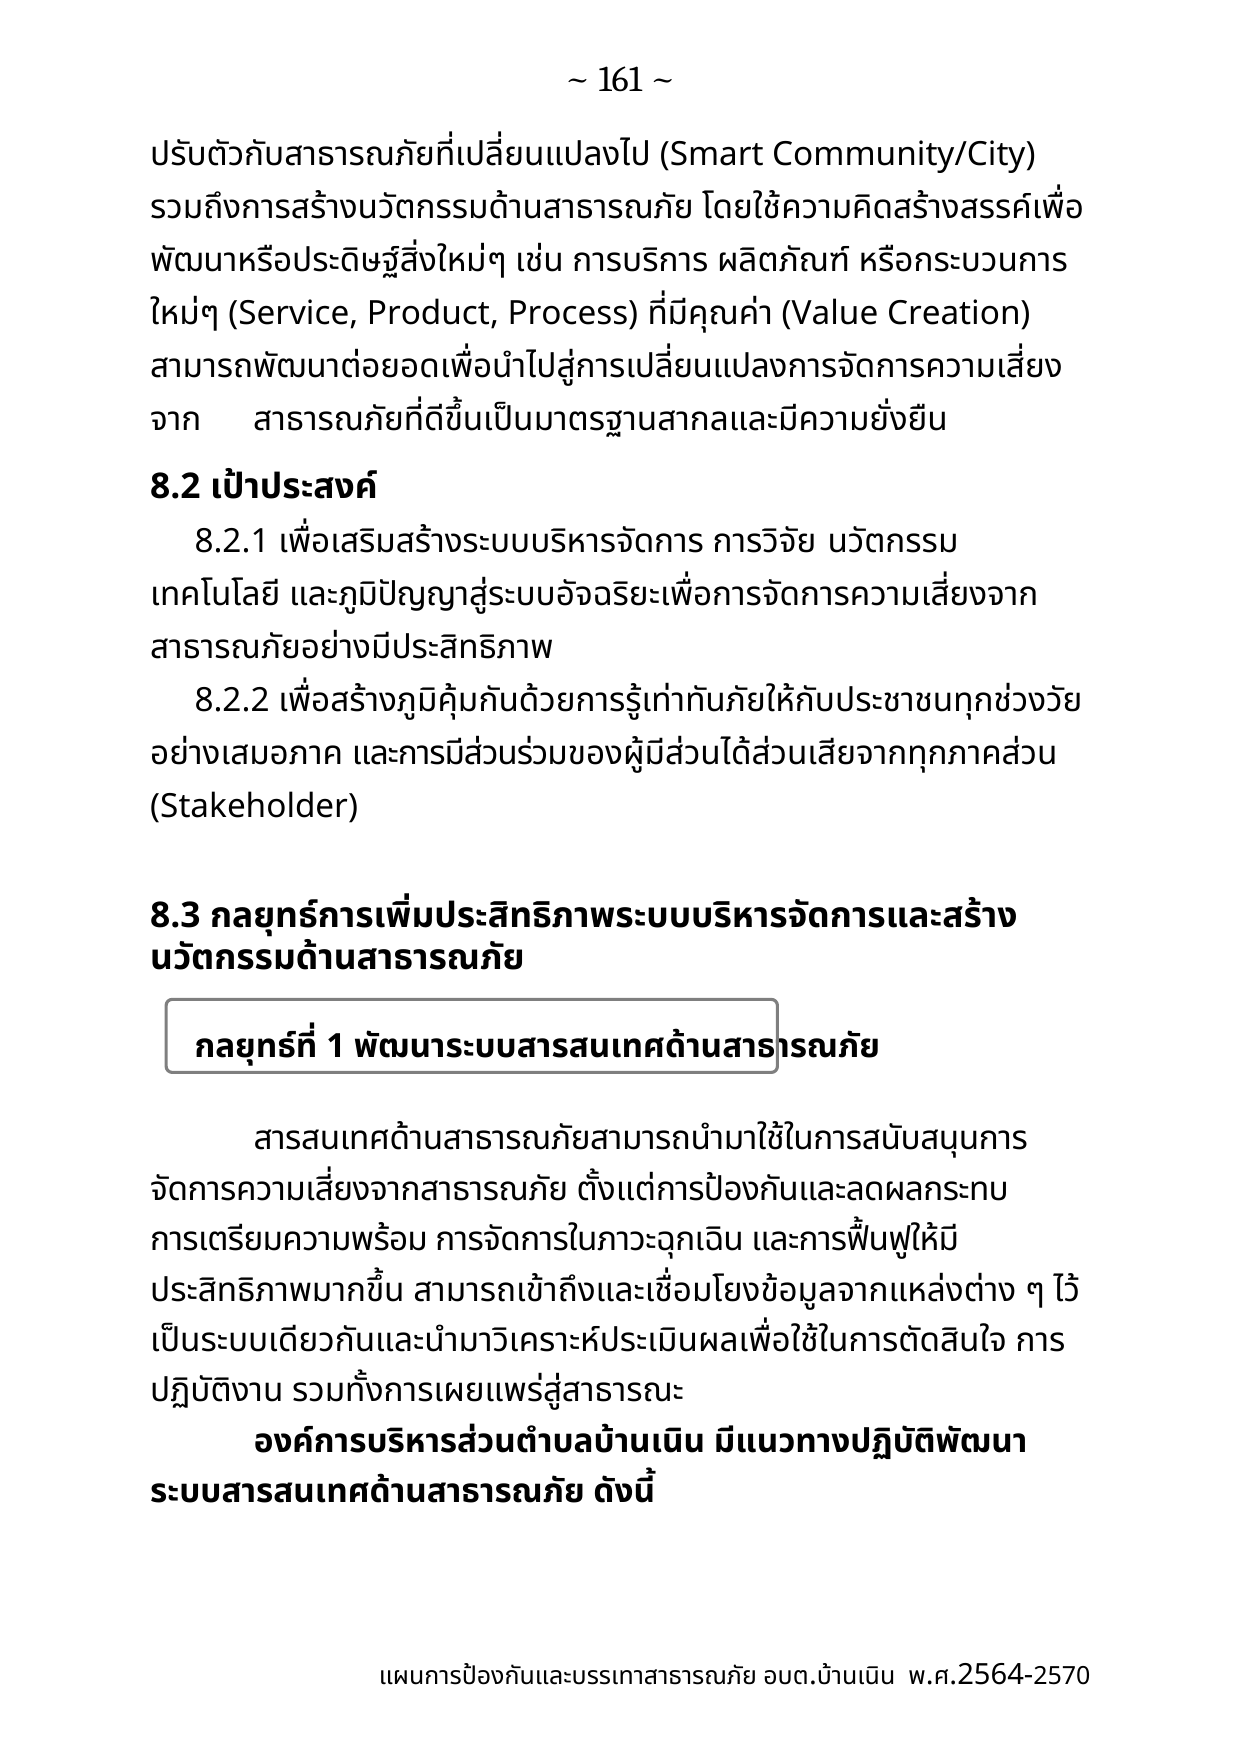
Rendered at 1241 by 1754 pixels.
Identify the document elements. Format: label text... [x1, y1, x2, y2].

text 8.2.1 เพื่อเสริมสร้างระบบบริหารจัดการ การวิจัย นวัตกรรม เทคโนโลยี และภูมิปัญญาสู่ระบบอัจฉริยะเพื่อการจัดการความเสี่ยงจากสาธารณภัยอย่างมีประสิทธิภาพ [150, 517, 1090, 673]
text สารสนเทศด้านสาธารณภัยสามารถนำมาใช้ในการสนับสนุนการจัดการความเสี่ยงจากสาธารณภัย ตั้งแต่การป้องกันและลดผลกระทบ การเตรียมความพร้อม การจัดการในภาวะฉุกเฉิน และการฟื้นฟูให้มีประสิทธิภาพมากขึ้น สามารถเข้าถึงและเชื่อมโยงข้อมูลจากแหล่งต่าง ๆ ไว้เป็นระบบเดียวกันและนำมาวิเคราะห์ประเมินผลเพื่อใช้ในการตัดสินใจ การปฏิบัติงาน รวมทั้งการเผยแพร่สู่สาธารณะ [150, 1114, 1090, 1417]
text 8.2 เป้าประสงค์ [150, 460, 1090, 514]
text กลยุทธ์ที่ 1 พัฒนาระบบสารสนเทศด้านสาธารณภัย [194, 1021, 775, 1067]
text กลยุทธ์ที่ 1 พัฒนาระบบสารสนเทศด้านสาธารณภัย [779, 1021, 1090, 1067]
text 8.2.2 เพื่อสร้างภูมิคุ้มกันด้วยการรู้เท่าทันภัยให้กับประชาชนทุกช่วงวัยอย่างเสมอภาค และการมีส่วนร่วมของผู้มีส่วนได้ส่วนเสียจากทุกภาคส่วน (Stakeholder) [150, 676, 1090, 827]
text 8.3 กลยุทธ์การเพิ่มประสิทธิภาพระบบบริหารจัดการและสร้างนวัตกรรมด้านสาธารณภัย [150, 889, 1090, 986]
text องค์การบริหารส่วนตำบลบ้านเนิน มีแนวทางปฏิบัติพัฒนาระบบสารสนเทศด้านสาธารณภัย ดังนี้ [150, 1417, 1090, 1518]
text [150, 130, 1090, 445]
